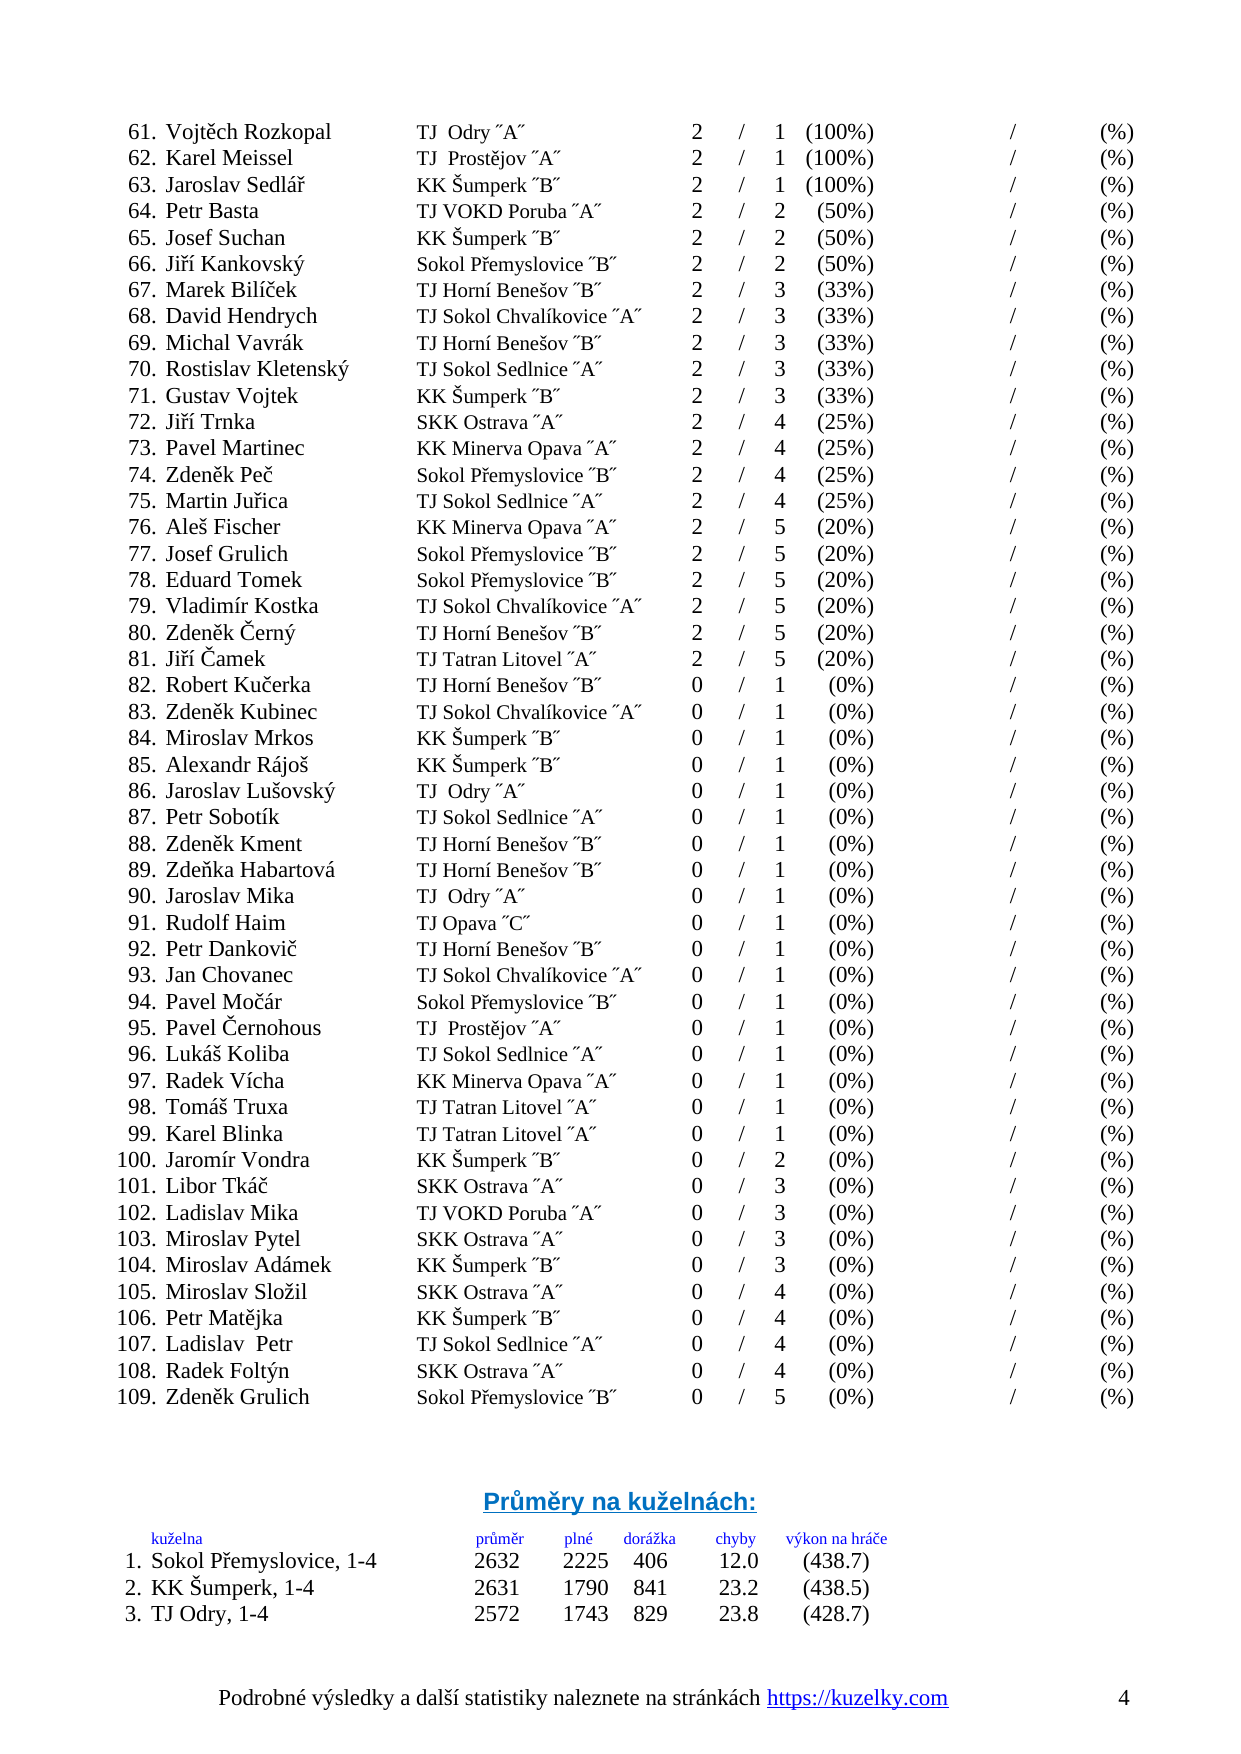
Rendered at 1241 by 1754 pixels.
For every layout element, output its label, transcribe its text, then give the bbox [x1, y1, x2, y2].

text 3. TJ Odry, 1-4 2572 1743 829 23.8 (428.7) [106, 1600, 1134, 1627]
text 100. Jaromír Vondra KK Šumperk ˝B˝ 0 / 2 (0%) / (%) [106, 1146, 1134, 1172]
text 94. Pavel Močár Sokol Přemyslovice ˝B˝ 0 / 1 (0%) / (%) [106, 988, 1134, 1014]
text 74. Zdeněk Peč Sokol Přemyslovice ˝B˝ 2 / 4 (25%) / (%) [106, 461, 1134, 487]
text 102. Ladislav Mika TJ VOKD Poruba ˝A˝ 0 / 3 (0%) / (%) [106, 1199, 1134, 1225]
text 93. Jan Chovanec TJ Sokol Chvalíkovice ˝A˝ 0 / 1 (0%) / (%) [106, 961, 1134, 988]
text 98. Tomáš Truxa TJ Tatran Litovel ˝A˝ 0 / 1 (0%) / (%) [106, 1093, 1134, 1119]
text 96. Lukáš Koliba TJ Sokol Sedlnice ˝A˝ 0 / 1 (0%) / (%) [106, 1041, 1134, 1067]
text 88. Zdeněk Kment TJ Horní Benešov ˝B˝ 0 / 1 (0%) / (%) [106, 830, 1134, 856]
text 65. Josef Suchan KK Šumperk ˝B˝ 2 / 2 (50%) / (%) [106, 223, 1134, 250]
text kuželna průměr plné dorážka chyby výkon na hráče [106, 1528, 1134, 1548]
text 70. Rostislav Kletenský TJ Sokol Sedlnice ˝A˝ 2 / 3 (33%) / (%) [106, 355, 1134, 382]
text 86. Jaroslav Lušovský TJ Odry ˝A˝ 0 / 1 (0%) / (%) [106, 777, 1134, 803]
text 75. Martin Juřica TJ Sokol Sedlnice ˝A˝ 2 / 4 (25%) / (%) [106, 487, 1134, 513]
text 90. Jaroslav Mika TJ Odry ˝A˝ 0 / 1 (0%) / (%) [106, 882, 1134, 909]
text 85. Alexandr Rájoš KK Šumperk ˝B˝ 0 / 1 (0%) / (%) [106, 751, 1134, 777]
text 68. David Hendrych TJ Sokol Chvalíkovice ˝A˝ 2 / 3 (33%) / (%) [106, 303, 1134, 329]
text 1. Sokol Přemyslovice, 1-4 2632 2225 406 12.0 (438.7) [106, 1548, 1134, 1574]
text 81. Jiří Čamek TJ Tatran Litovel ˝A˝ 2 / 5 (20%) / (%) [106, 645, 1134, 672]
text 76. Aleš Fischer KK Minerva Opava ˝A˝ 2 / 5 (20%) / (%) [106, 513, 1134, 540]
text Průměry na kuželnách: [94, 1487, 1145, 1516]
text 89. Zdeňka Habartová TJ Horní Benešov ˝B˝ 0 / 1 (0%) / (%) [106, 856, 1134, 882]
text 2. KK Šumperk, 1-4 2631 1790 841 23.2 (438.5) [106, 1574, 1134, 1600]
text 83. Zdeněk Kubinec TJ Sokol Chvalíkovice ˝A˝ 0 / 1 (0%) / (%) [106, 698, 1134, 724]
text 63. Jaroslav Sedlář KK Šumperk ˝B˝ 2 / 1 (100%) / (%) [106, 171, 1134, 197]
text 77. Josef Grulich Sokol Přemyslovice ˝B˝ 2 / 5 (20%) / (%) [106, 540, 1134, 566]
text 80. Zdeněk Černý TJ Horní Benešov ˝B˝ 2 / 5 (20%) / (%) [106, 619, 1134, 645]
text 72. Jiří Trnka SKK Ostrava ˝A˝ 2 / 4 (25%) / (%) [106, 408, 1134, 434]
text 62. Karel Meissel TJ Prostějov ˝A˝ 2 / 1 (100%) / (%) [106, 144, 1134, 171]
text 79. Vladimír Kostka TJ Sokol Chvalíkovice ˝A˝ 2 / 5 (20%) / (%) [106, 592, 1134, 619]
text 71. Gustav Vojtek KK Šumperk ˝B˝ 2 / 3 (33%) / (%) [106, 382, 1134, 408]
text 105. Miroslav Složil SKK Ostrava ˝A˝ 0 / 4 (0%) / (%) [106, 1278, 1134, 1304]
text 109. Zdeněk Grulich Sokol Přemyslovice ˝B˝ 0 / 5 (0%) / (%) [106, 1383, 1134, 1409]
text 92. Petr Dankovič TJ Horní Benešov ˝B˝ 0 / 1 (0%) / (%) [106, 935, 1134, 961]
text 69. Michal Vavrák TJ Horní Benešov ˝B˝ 2 / 3 (33%) / (%) [106, 329, 1134, 355]
text 103. Miroslav Pytel SKK Ostrava ˝A˝ 0 / 3 (0%) / (%) [106, 1225, 1134, 1251]
text 97. Radek Vícha KK Minerva Opava ˝A˝ 0 / 1 (0%) / (%) [106, 1067, 1134, 1093]
text 91. Rudolf Haim TJ Opava ˝C˝ 0 / 1 (0%) / (%) [106, 909, 1134, 935]
text 107. Ladislav Petr TJ Sokol Sedlnice ˝A˝ 0 / 4 (0%) / (%) [106, 1330, 1134, 1357]
text 106. Petr Matějka KK Šumperk ˝B˝ 0 / 4 (0%) / (%) [106, 1304, 1134, 1330]
text 73. Pavel Martinec KK Minerva Opava ˝A˝ 2 / 4 (25%) / (%) [106, 434, 1134, 461]
text 104. Miroslav Adámek KK Šumperk ˝B˝ 0 / 3 (0%) / (%) [106, 1251, 1134, 1278]
text 84. Miroslav Mrkos KK Šumperk ˝B˝ 0 / 1 (0%) / (%) [106, 724, 1134, 751]
text 82. Robert Kučerka TJ Horní Benešov ˝B˝ 0 / 1 (0%) / (%) [106, 672, 1134, 698]
text 99. Karel Blinka TJ Tatran Litovel ˝A˝ 0 / 1 (0%) / (%) [106, 1119, 1134, 1146]
text 67. Marek Bilíček TJ Horní Benešov ˝B˝ 2 / 3 (33%) / (%) [106, 276, 1134, 303]
text 61. Vojtěch Rozkopal TJ Odry ˝A˝ 2 / 1 (100%) / (%) [106, 118, 1134, 144]
text 108. Radek Foltýn SKK Ostrava ˝A˝ 0 / 4 (0%) / (%) [106, 1357, 1134, 1383]
text 66. Jiří Kankovský Sokol Přemyslovice ˝B˝ 2 / 2 (50%) / (%) [106, 250, 1134, 276]
text 78. Eduard Tomek Sokol Přemyslovice ˝B˝ 2 / 5 (20%) / (%) [106, 566, 1134, 592]
text 64. Petr Basta TJ VOKD Poruba ˝A˝ 2 / 2 (50%) / (%) [106, 197, 1134, 223]
text 87. Petr Sobotík TJ Sokol Sedlnice ˝A˝ 0 / 1 (0%) / (%) [106, 803, 1134, 830]
text 95. Pavel Černohous TJ Prostějov ˝A˝ 0 / 1 (0%) / (%) [106, 1014, 1134, 1041]
text 101. Libor Tkáč SKK Ostrava ˝A˝ 0 / 3 (0%) / (%) [106, 1172, 1134, 1199]
